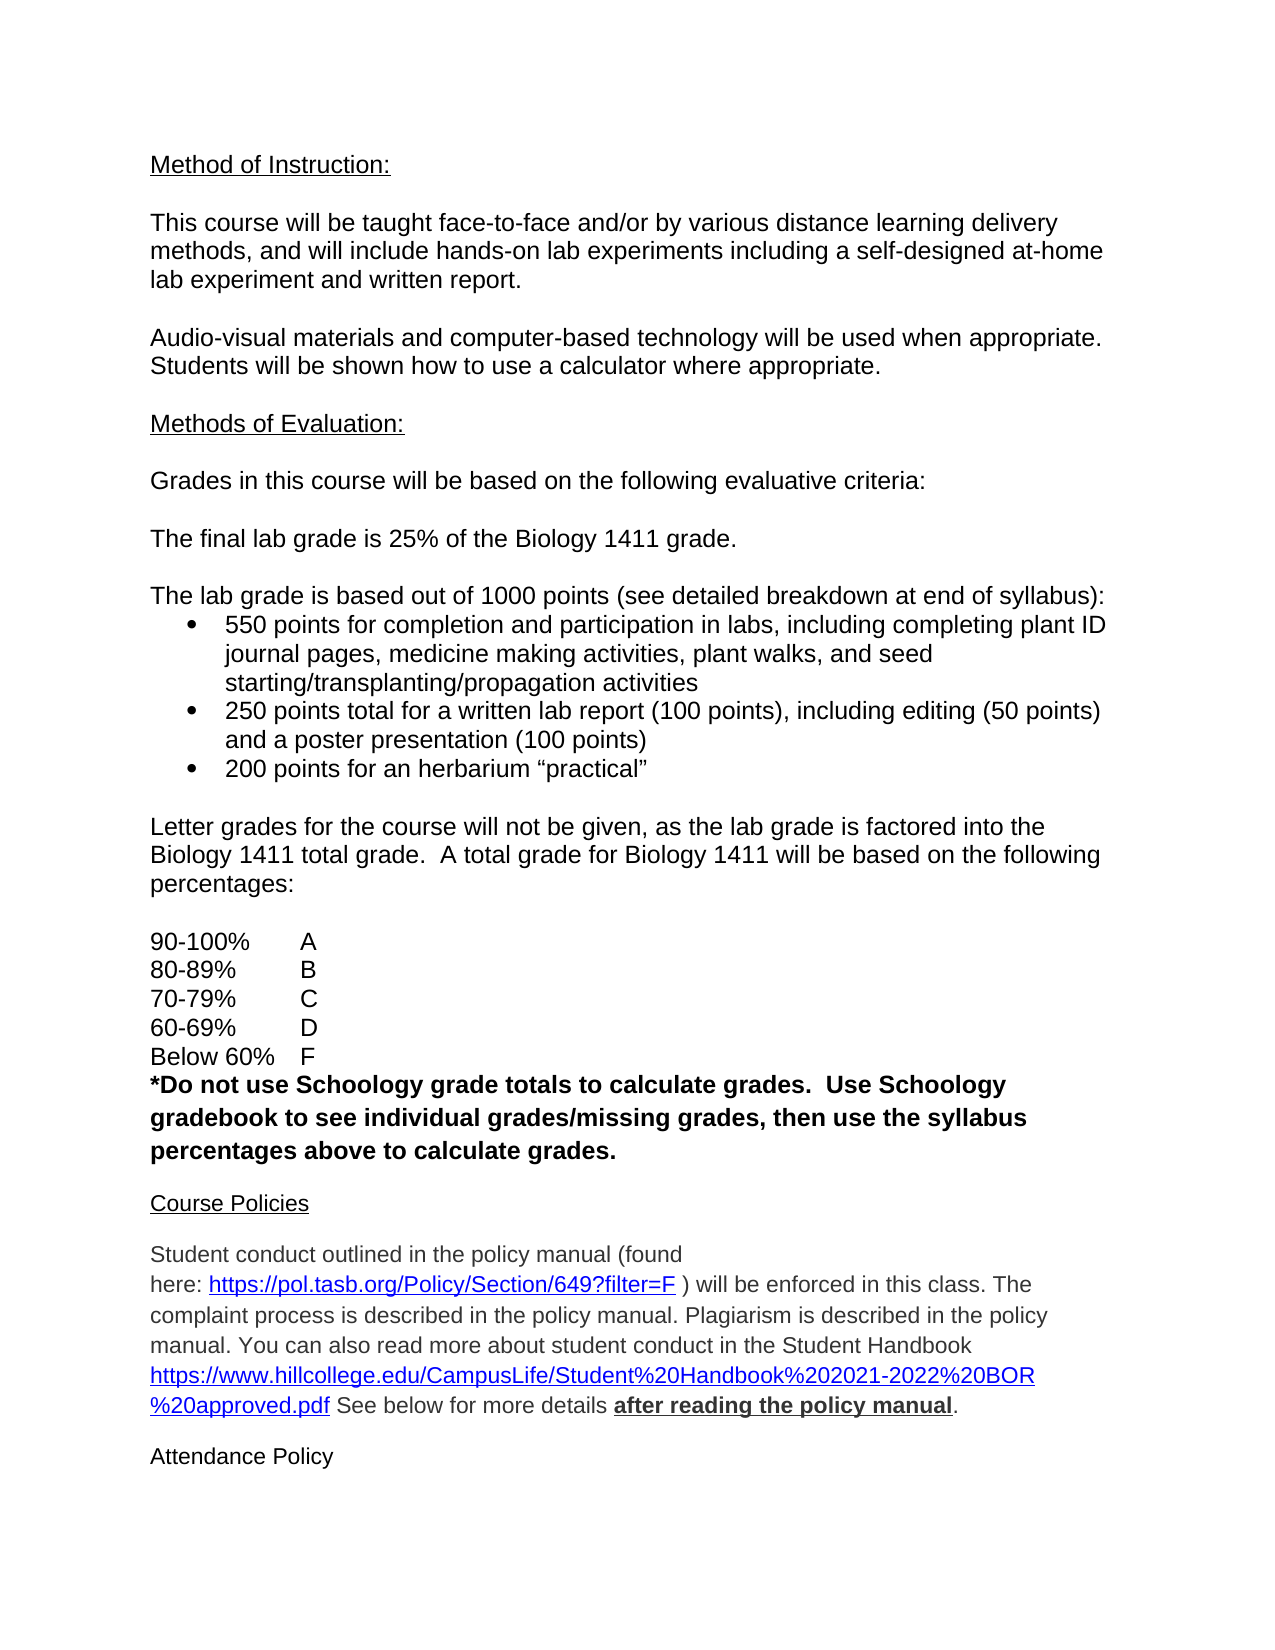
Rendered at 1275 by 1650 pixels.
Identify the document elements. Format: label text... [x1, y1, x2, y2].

text 80-89% B [150, 955, 1125, 984]
text Letter grades for the course will not be given, as the lab grade is factored into the Biology 1411 total grade. A total grade for Biology 1411 will be based on the following percentages: [150, 812, 1125, 898]
text Course Policies [150, 1190, 1125, 1217]
text Grades in this course will be based on the following evaluative criteria: [150, 466, 1125, 495]
list 200 points for an herbarium “practical” [187, 754, 1125, 783]
text Methods of Evaluation: [150, 409, 1125, 437]
text The final lab grade is 25% of the Biology 1411 grade. [150, 524, 1125, 552]
text This course will be taught face-to-face and/or by various distance learning delivery methods, and will include hands-on lab experiments including a self-designed at-home lab experiment and written report. [150, 207, 1125, 294]
text 70-79% C [150, 984, 1125, 1013]
text Below 60% F [150, 1042, 1125, 1070]
text *Do not use Schoology grade totals to calculate grades. Use Schoology gradebook to see individual grades/missing grades, then use the syllabus percentages above to calculate grades. [150, 1070, 1125, 1165]
list 250 points total for a written lab report (100 points), including editing (50 points) and a poster presentation (100 points) [187, 696, 1125, 754]
text 90-100% A [150, 927, 1125, 955]
text Student conduct outlined in the policy manual (found here: https://pol.tasb.org/Policy/Section/649?filter=F ) will be enforced in this class. The complaint process is described in the policy manual. Plagiarism is described in the policy manual. You can also read more about student conduct in the Student Handbook https://www.hillcollege.edu/CampusLife/Student%20Handbook%202021-2022%20BOR%20approved.pdf See below for more details after reading the policy manual. [150, 1241, 1125, 1419]
text 60-69% D [150, 1013, 1125, 1042]
text Method of Instruction: [150, 150, 1125, 179]
text The lab grade is based out of 1000 points (see detailed breakdown at end of syllabus): [150, 581, 1125, 610]
text Audio-visual materials and computer-based technology will be used when appropriate. Students will be shown how to use a calculator where appropriate. [150, 322, 1125, 380]
text Attendance Policy [150, 1443, 1125, 1470]
list 550 points for completion and participation in labs, including completing plant ID journal pages, medicine making activities, plant walks, and seed starting/transplanting/propagation activities [187, 610, 1125, 696]
